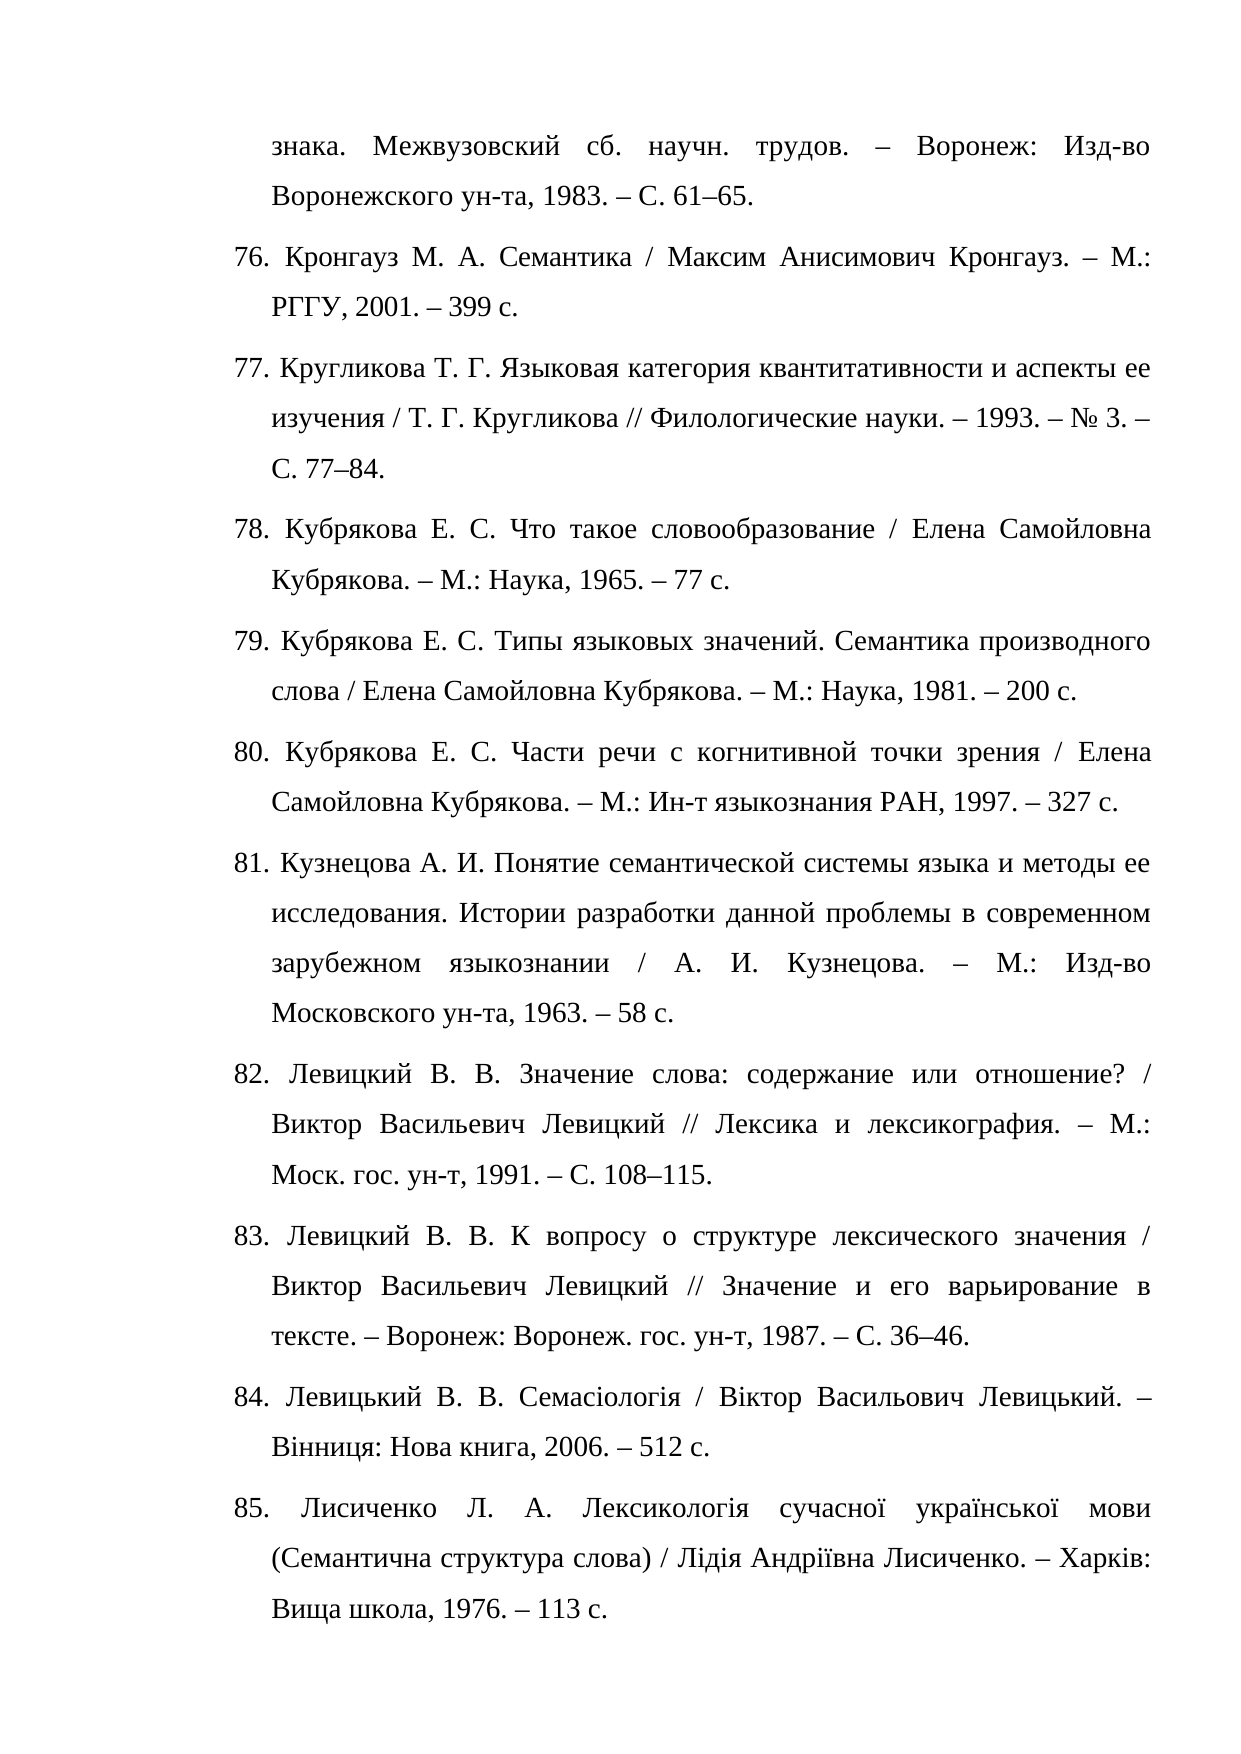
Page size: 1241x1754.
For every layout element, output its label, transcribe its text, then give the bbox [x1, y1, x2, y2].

list Левицький В. В. Семасіологія / Віктор Васильович Левицький. – Вінниця: Нова книга, 2006. – 512 с. [233, 1379, 1152, 1463]
list Левицкий В. В. К вопросу о структуре лексического значения / Виктор Васильевич Левицкий // Значение и его варьирование в тексте. – Воронеж: Воронеж. гос. ун-т, 1987. – С. 36–46. [233, 1218, 1152, 1352]
list Кругликова Т. Г. Языковая категория квантитативности и аспекты ее изучения / Т. Г. Кругликова // Филологические науки. – 1993. – № 3. – С. 77–84. [233, 350, 1152, 484]
list Кронгауз М. А. Семантика / Максим Анисимович Кронгауз. – М.: РГГУ, 2001. – 399 с. [233, 239, 1152, 323]
list Кубрякова Е. С. Что такое словообразование / Елена Самойловна Кубрякова. – М.: Наука, 1965. – 77 с. [233, 512, 1152, 595]
list Лисиченко Л. А. Лексикологія сучасної української мови (Семантична структура слова) / Лідія Андріївна Лисиченко. – Харків: Вища школа, 1976. – 113 с. [233, 1490, 1152, 1624]
list Кубрякова Е. С. Типы языковых значений. Семантика производного слова / Елена Самойловна Кубрякова. – М.: Наука, 1981. – 200 с. [233, 623, 1152, 706]
list Кубрякова Е. С. Части речи с когнитивной точки зрения / Елена Самойловна Кубрякова. – М.: Ин-т языкознания РАН, 1997. – 327 с. [233, 734, 1152, 817]
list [233, 128, 1152, 212]
list Левицкий В. В. Значение слова: содержание или отношение? / Виктор Васильевич Левицкий // Лексика и лексикография. – М.: Моск. гос. ун-т, 1991. – С. 108–115. [233, 1056, 1152, 1191]
list Кузнецова А. И. Понятие семантической системы языка и методы ее исследования. Истории разработки данной проблемы в современном зарубежном языкознании / А. И. Кузнецова. – М.: Изд-во Московского ун-та, 1963. – 58 с. [233, 845, 1152, 1029]
